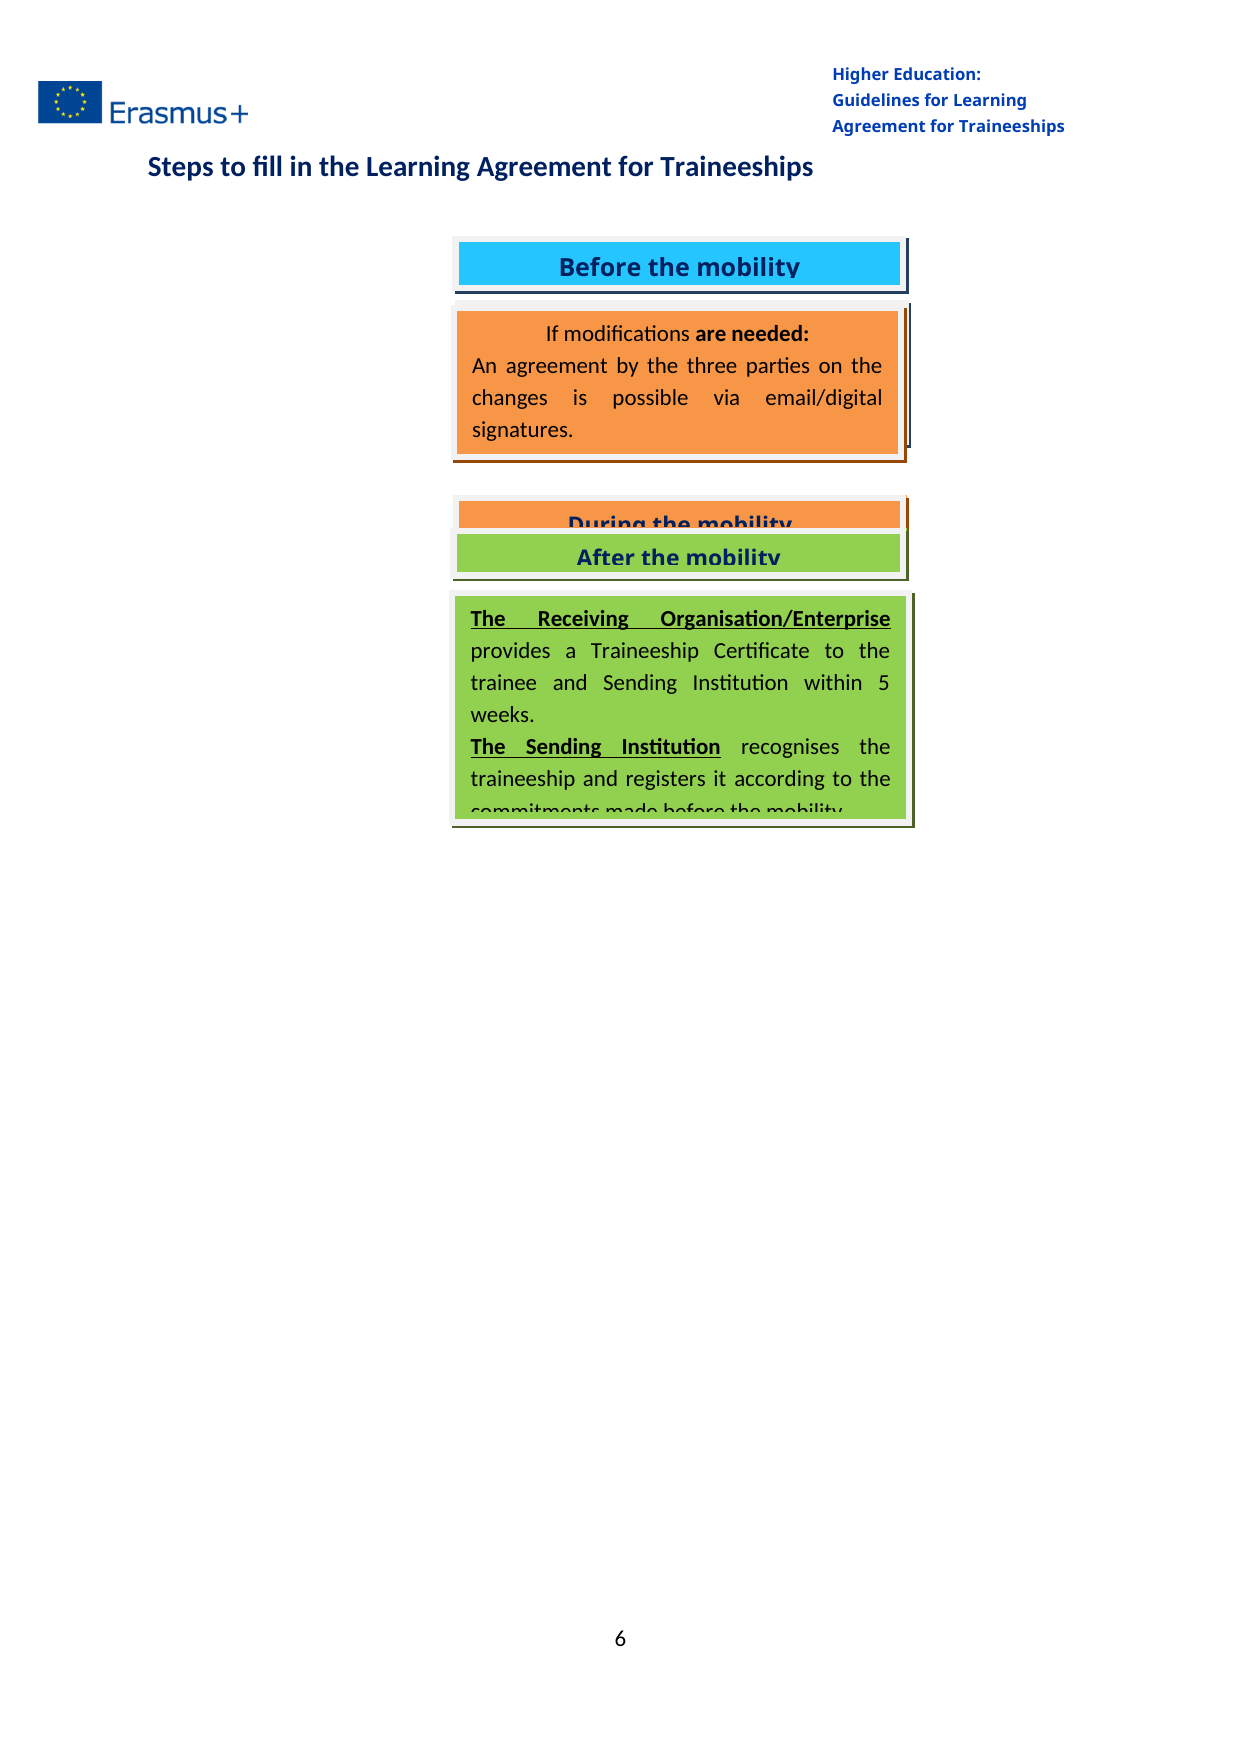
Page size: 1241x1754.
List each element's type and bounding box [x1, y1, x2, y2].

picture [38, 81, 248, 124]
